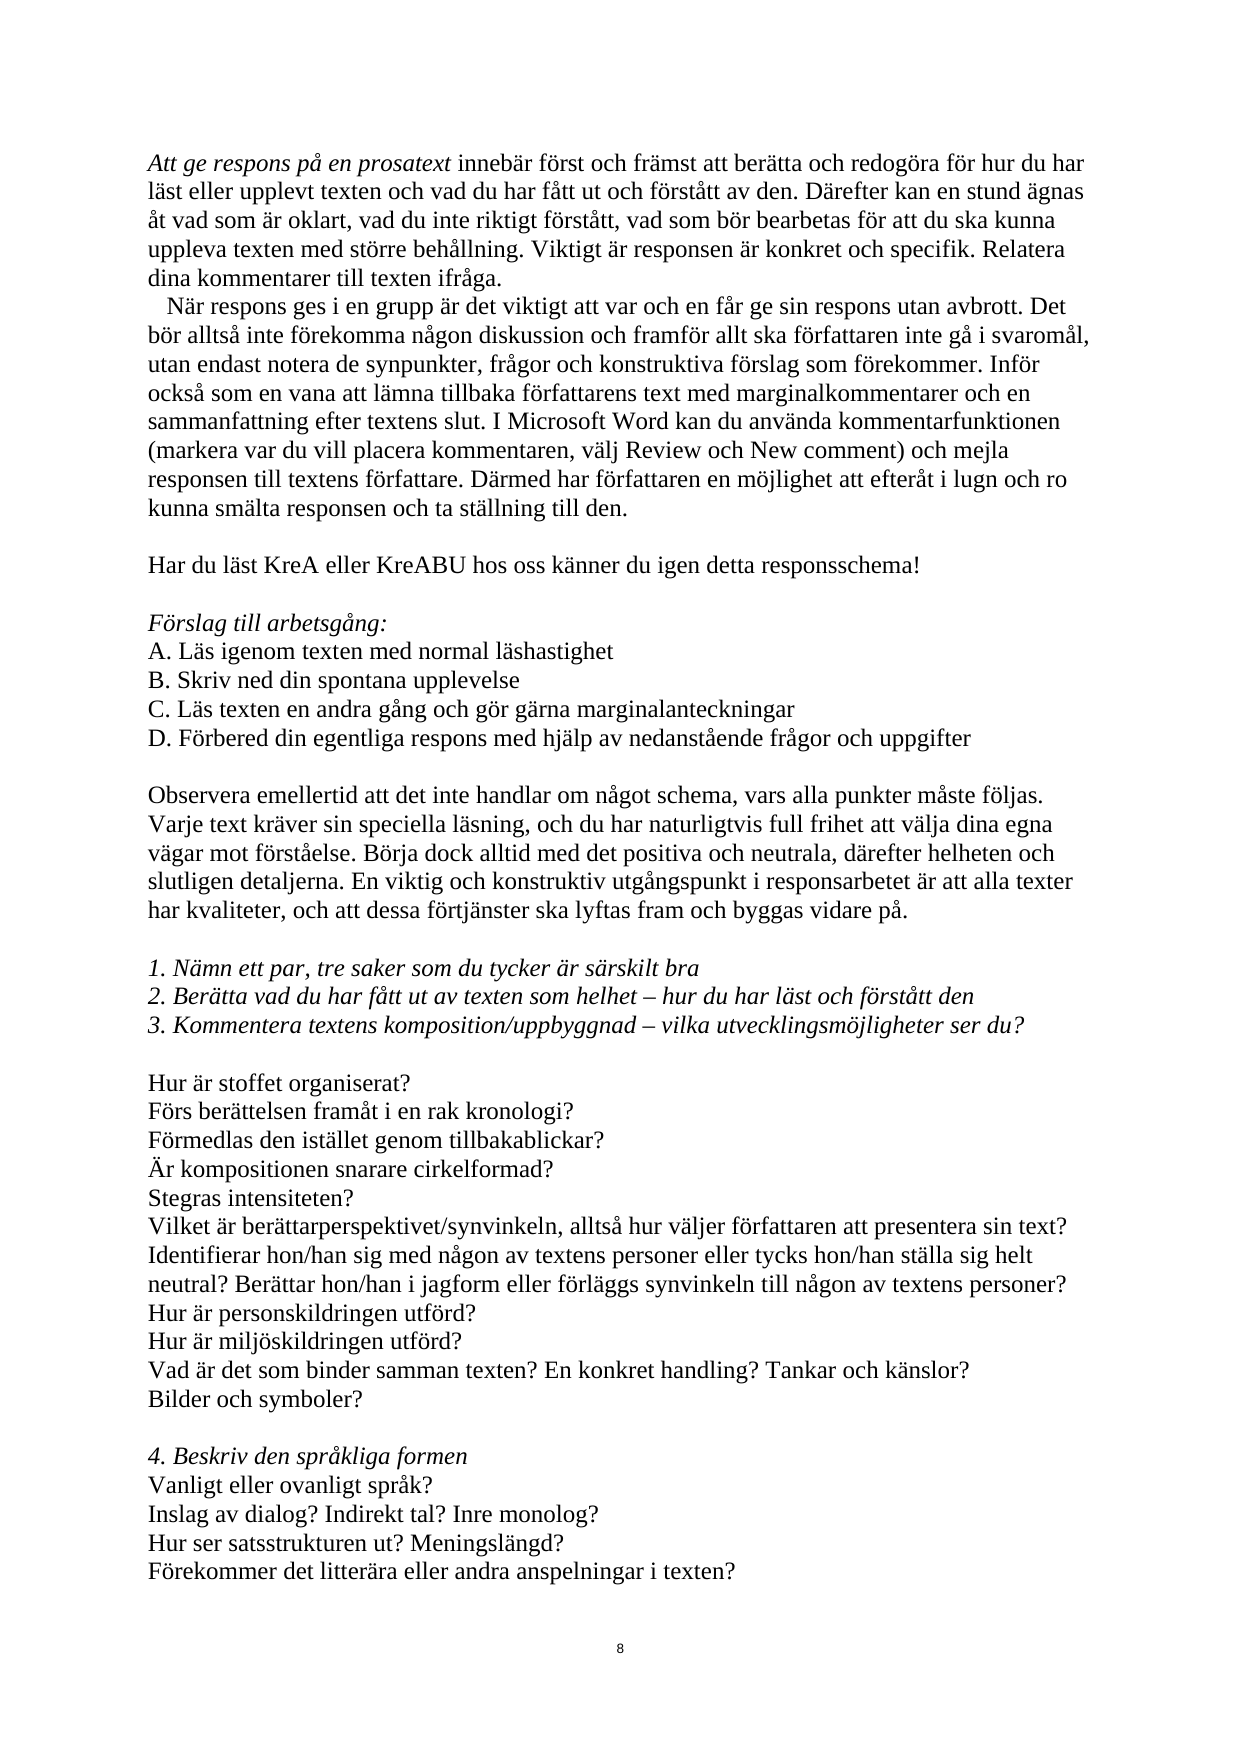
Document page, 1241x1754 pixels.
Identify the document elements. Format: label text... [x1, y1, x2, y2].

text Hur är miljöskildringen utförd? [148, 1326, 1093, 1355]
text Att ge respons på en prosatext innebär först och främst att berätta och redogöra för hur du har läst eller upplevt texten och vad du har fått ut och förstått av den. Därefter kan en stund ägnas åt vad som är oklart, vad du inte riktigt förstått, vad som bör bearbetas för att du ska kunna uppleva texten med större behållning. Viktigt är responsen är konkret och specifik. Relatera dina kommentarer till texten ifråga. [148, 148, 1093, 291]
text Hur ser satsstrukturen ut? Meningslängd? [148, 1528, 1093, 1556]
text Förekommer det litterära eller andra anspelningar i texten? [148, 1556, 1093, 1585]
text Förslag till arbetsgång: [148, 608, 1093, 636]
text Stegras intensiteten? [148, 1183, 1093, 1211]
text Bilder och symboler? [148, 1384, 1093, 1413]
text 3. Kommentera textens komposition/uppbyggnad – vilka utvecklingsmöjligheter ser du? [148, 1010, 1093, 1039]
text Observera emellertid att det inte handlar om något schema, vars alla punkter måste följas. [148, 780, 1093, 809]
text D. Förbered din egentliga respons med hjälp av nedanstående frågor och uppgifter [148, 723, 1093, 751]
text Är kompositionen snarare cirkelformad? [148, 1154, 1093, 1183]
text 4. Beskriv den språkliga formen [148, 1441, 1093, 1470]
text Vad är det som binder samman texten? En konkret handling? Tankar och känslor? [148, 1355, 1093, 1384]
text 1. Nämn ett par, tre saker som du tycker är särskilt bra [148, 953, 1093, 981]
text C. Läs texten en andra gång och gör gärna marginalanteckningar [148, 694, 1093, 723]
text B. Skriv ned din spontana upplevelse [148, 665, 1093, 694]
text Vanligt eller ovanligt språk? [148, 1470, 1093, 1499]
text Förs berättelsen framåt i en rak kronologi? [148, 1096, 1093, 1125]
text När respons ges i en grupp är det viktigt att var och en får ge sin respons utan avbrott. Det bör alltså inte förekomma någon diskussion och framför allt ska författaren inte gå i svaromål, utan endast notera de synpunkter, frågor och konstruktiva förslag som förekommer. Inför också som en vana att lämna tillbaka författarens text med marginalkommentarer och en sammanfattning efter textens slut. I Microsoft Word kan du använda kommentarfunktionen (markera var du vill placera kommentaren, välj Review och New comment) och mejla responsen till textens författare. Därmed har författaren en möjlighet att efteråt i lugn och ro kunna smälta responsen och ta ställning till den. [148, 291, 1093, 521]
text Förmedlas den istället genom tillbakablickar? [148, 1125, 1093, 1154]
text Varje text kräver sin speciella läsning, och du har naturligtvis full frihet att välja dina egna vägar mot förståelse. Börja dock alltid med det positiva och neutrala, därefter helheten och slutligen detaljerna. En viktig och konstruktiv utgångspunkt i responsarbetet är att alla texter har kvaliteter, och att dessa förtjänster ska lyftas fram och byggas vidare på. [148, 809, 1093, 924]
text Inslag av dialog? Indirekt tal? Inre monolog? [148, 1499, 1093, 1528]
text Hur är stoffet organiserat? [148, 1068, 1093, 1096]
text Har du läst KreA eller KreABU hos oss känner du igen detta responsschema! [148, 550, 1093, 579]
text 2. Berätta vad du har fått ut av texten som helhet – hur du har läst och förstått den [148, 981, 1093, 1010]
text Hur är personskildringen utförd? [148, 1298, 1093, 1326]
text Vilket är berättarperspektivet/synvinkeln, alltså hur väljer författaren att presentera sin text? Identifierar hon/han sig med någon av textens personer eller tycks hon/han ställa sig helt neutral? Berättar hon/han i jagform eller förläggs synvinkeln till någon av textens personer? [148, 1211, 1093, 1298]
text A. Läs igenom texten med normal läshastighet [148, 636, 1093, 665]
